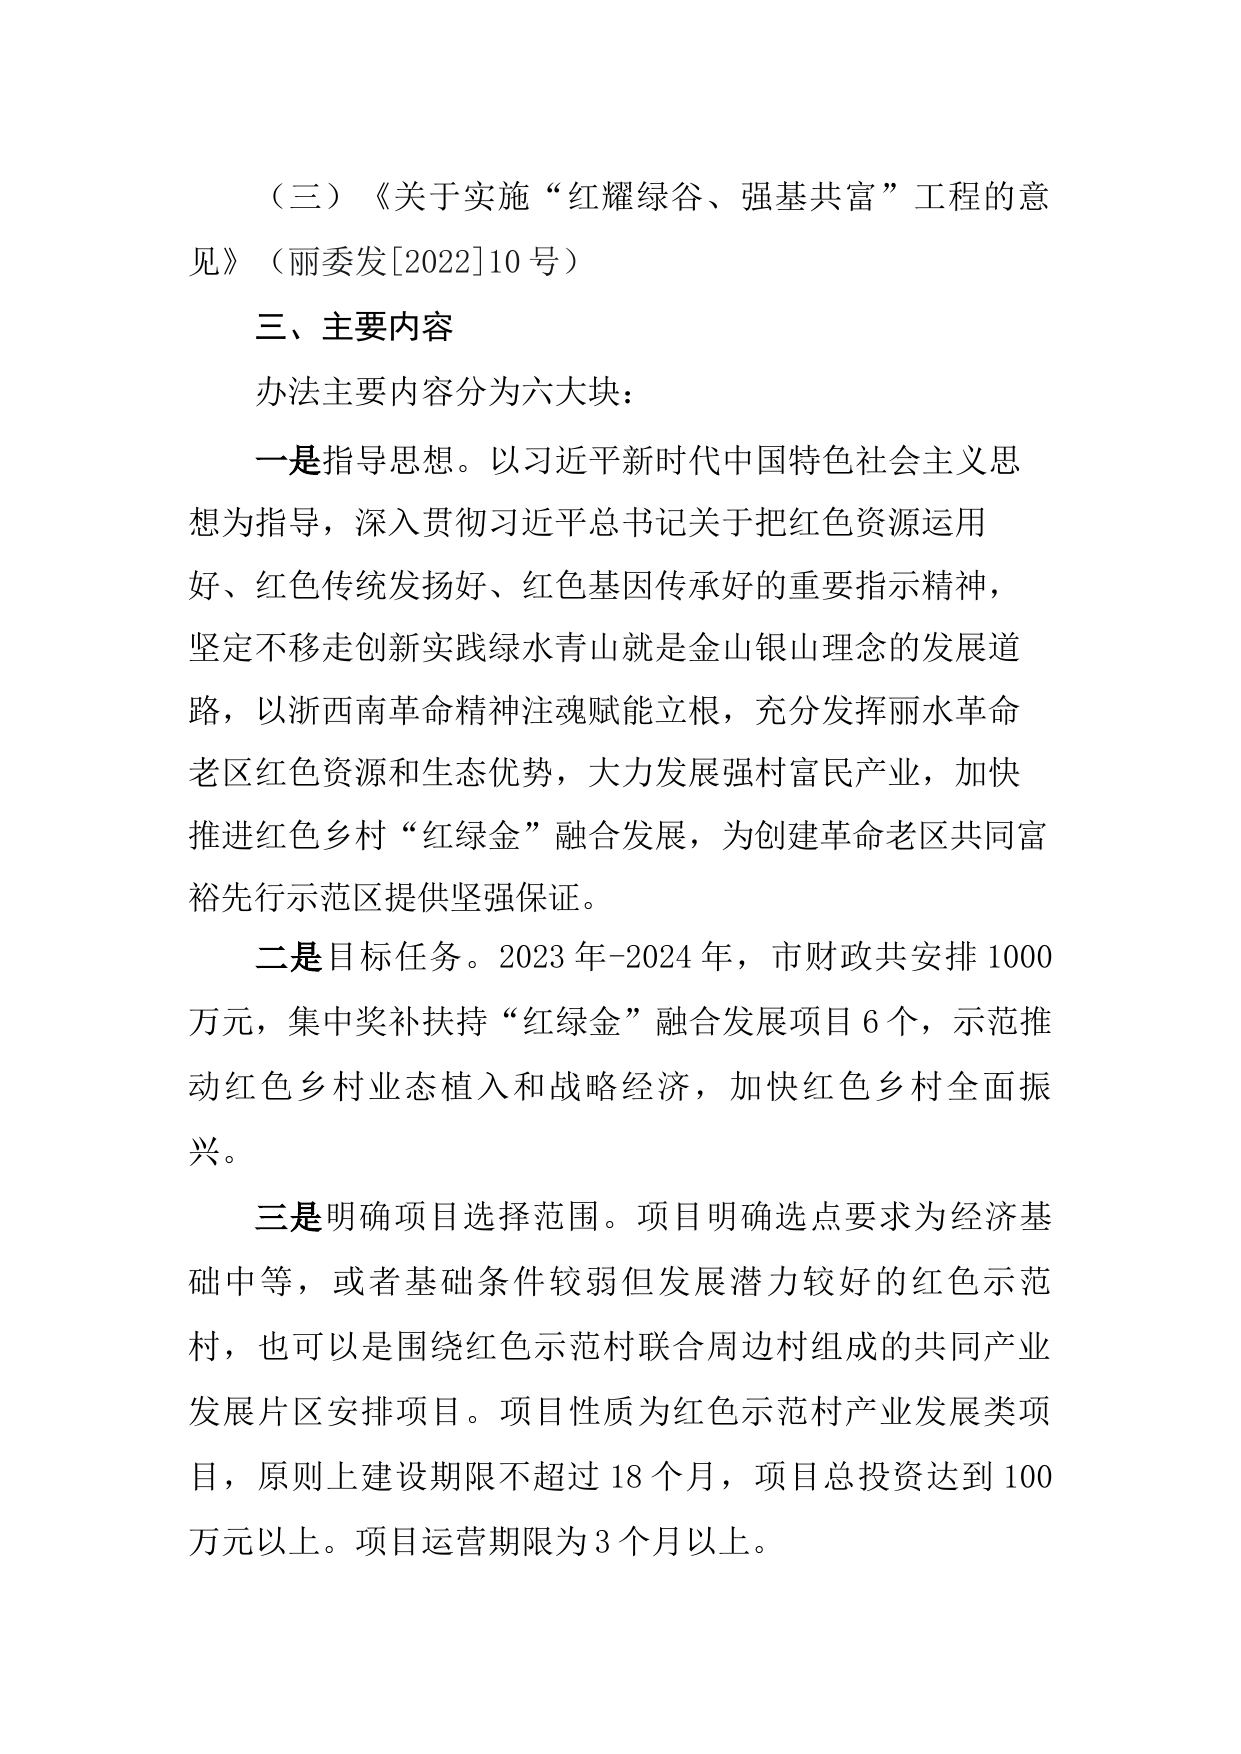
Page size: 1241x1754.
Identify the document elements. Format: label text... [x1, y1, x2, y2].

text 三、主要内容 [187, 292, 1053, 357]
list 一是指导思想。以习近平新时代中国特色社会主义思想为指导，深入贯彻习近平总书记关于把红色资源运用好、红色传统发扬好、红色基因传承好的重要指示精神，坚定不移走创新实践绿水青山就是金山银山理念的发展道路，以浙西南革命精神注魂赋能立根，充分发挥丽水革命老区红色资源和生态优势，大力发展强村富民产业，加快推进红色乡村“红绿金”融合发展，为创建革命老区共同富裕先行示范区提供坚强保证。 [187, 422, 1053, 922]
text （三）《关于实施“红耀绿谷、强基共富”工程的意见》（丽委发[2022]10号） [187, 162, 1053, 292]
list 三是明确项目选择范围。项目明确选点要求为经济基础中等，或者基础条件较弱但发展潜力较好的红色示范村，也可以是围绕红色示范村联合周边村组成的共同产业发展片区安排项目。项目性质为红色示范村产业发展类项目，原则上建设期限不超过18个月，项目总投资达到100万元以上。项目运营期限为3个月以上。 [187, 1182, 1053, 1572]
text 办法主要内容分为六大块： [187, 357, 1053, 422]
text 二是目标任务。2023年-2024年，市财政共安排1000万元，集中奖补扶持“红绿金”融合发展项目6个，示范推动红色乡村业态植入和战略经济，加快红色乡村全面振兴。 [187, 922, 1053, 1182]
